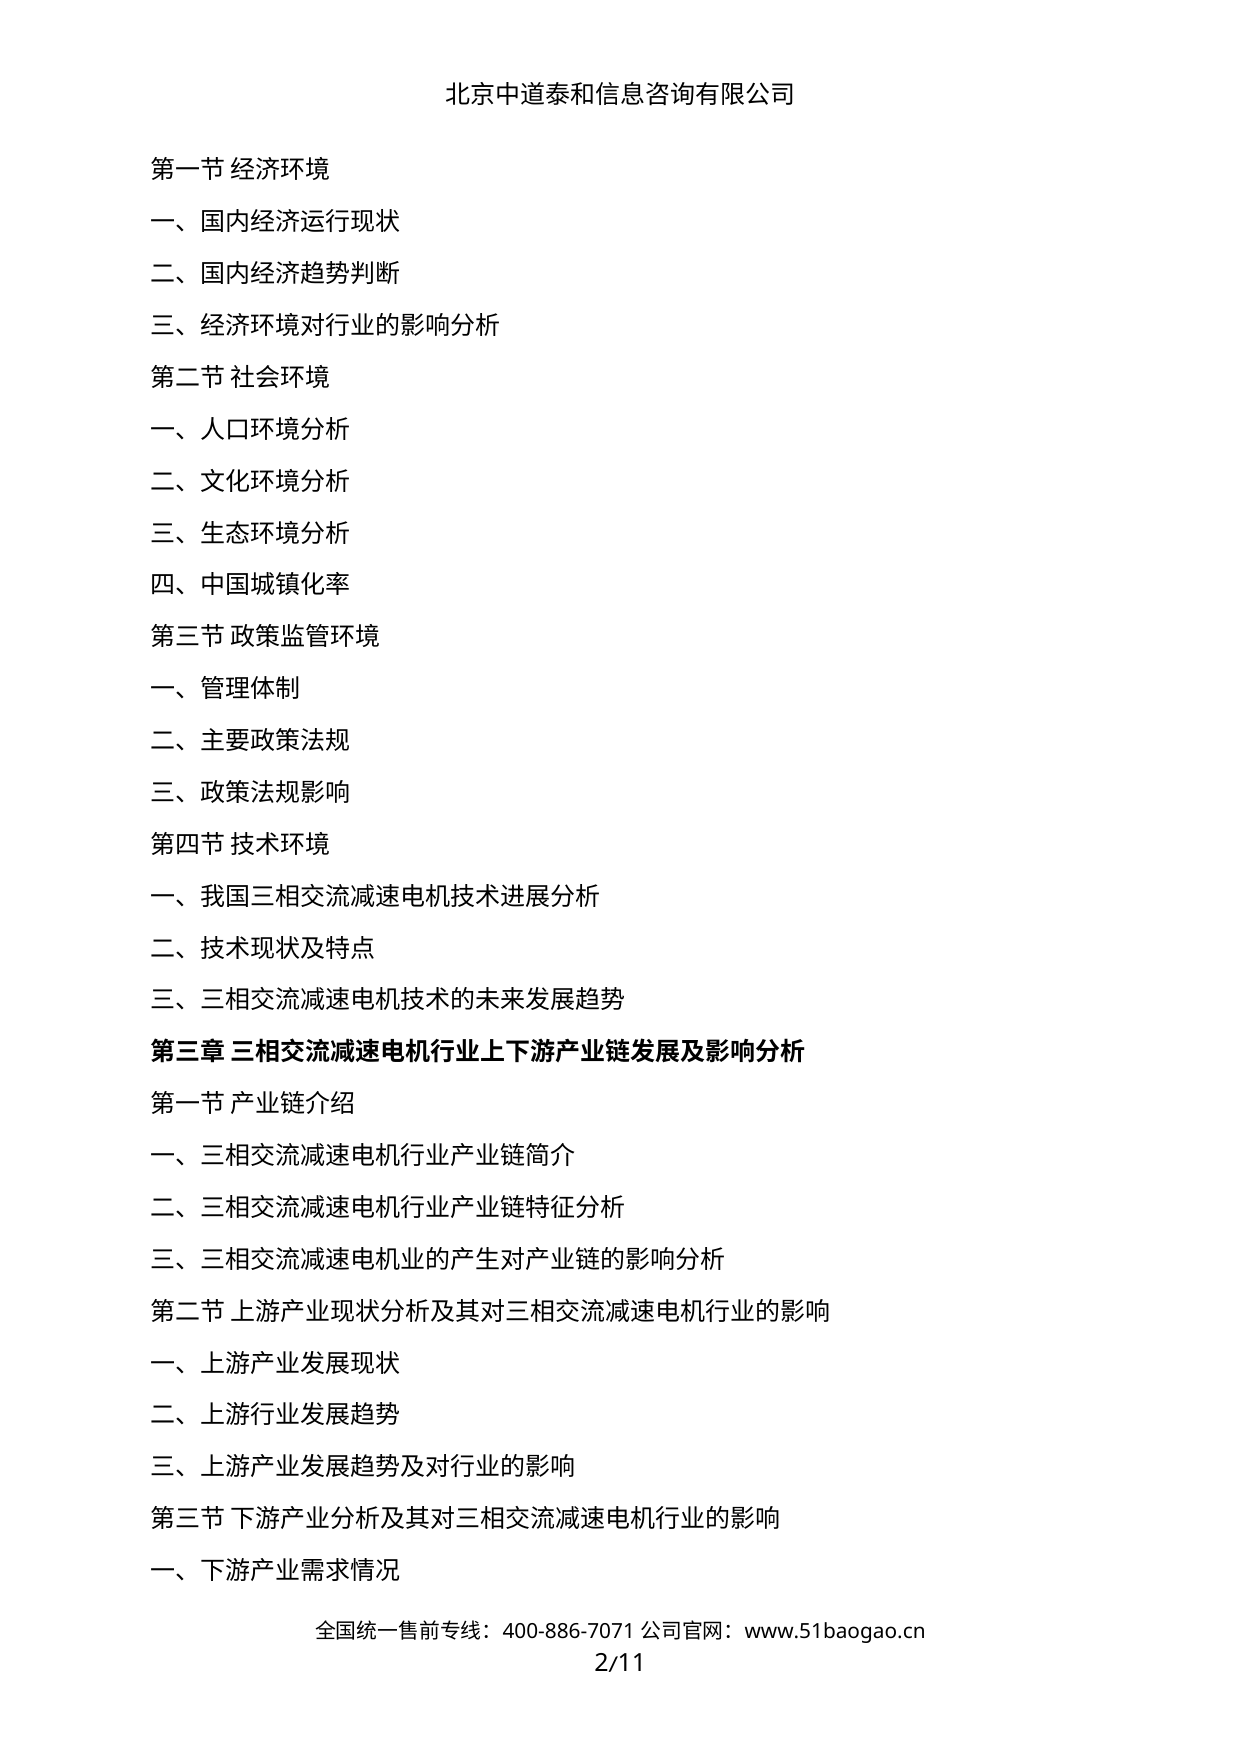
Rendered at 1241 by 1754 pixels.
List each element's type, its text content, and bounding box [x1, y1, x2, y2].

text 第三章 三相交流减速电机行业上下游产业链发展及影响分析 [150, 1032, 1090, 1068]
text 二、国内经济趋势判断 [150, 254, 1090, 290]
text 第三节 下游产业分析及其对三相交流减速电机行业的影响 [150, 1499, 1090, 1535]
text 三、生态环境分析 [150, 513, 1090, 549]
text 二、文化环境分析 [150, 461, 1090, 497]
text 四、中国城镇化率 [150, 565, 1090, 601]
text 三、三相交流减速电机技术的未来发展趋势 [150, 980, 1090, 1016]
text 二、三相交流减速电机行业产业链特征分析 [150, 1187, 1090, 1224]
text 三、政策法规影响 [150, 772, 1090, 809]
text 第二节 上游产业现状分析及其对三相交流减速电机行业的影响 [150, 1291, 1090, 1327]
text 第一节 经济环境 [150, 150, 1090, 186]
text 第二节 社会环境 [150, 357, 1090, 394]
text 一、我国三相交流减速电机技术进展分析 [150, 876, 1090, 912]
text 第三节 政策监管环境 [150, 617, 1090, 653]
text 第一节 产业链介绍 [150, 1084, 1090, 1120]
text 一、上游产业发展现状 [150, 1343, 1090, 1379]
text 二、上游行业发展趋势 [150, 1395, 1090, 1431]
text 一、国内经济运行现状 [150, 202, 1090, 238]
text 第四节 技术环境 [150, 824, 1090, 861]
text 一、三相交流减速电机行业产业链简介 [150, 1136, 1090, 1172]
text 三、上游产业发展趋势及对行业的影响 [150, 1447, 1090, 1483]
text 三、经济环境对行业的影响分析 [150, 306, 1090, 342]
text 一、管理体制 [150, 669, 1090, 705]
text 二、主要政策法规 [150, 721, 1090, 757]
text 二、技术现状及特点 [150, 928, 1090, 964]
text 三、三相交流减速电机业的产生对产业链的影响分析 [150, 1239, 1090, 1276]
text 一、下游产业需求情况 [150, 1551, 1090, 1587]
text 一、人口环境分析 [150, 409, 1090, 446]
